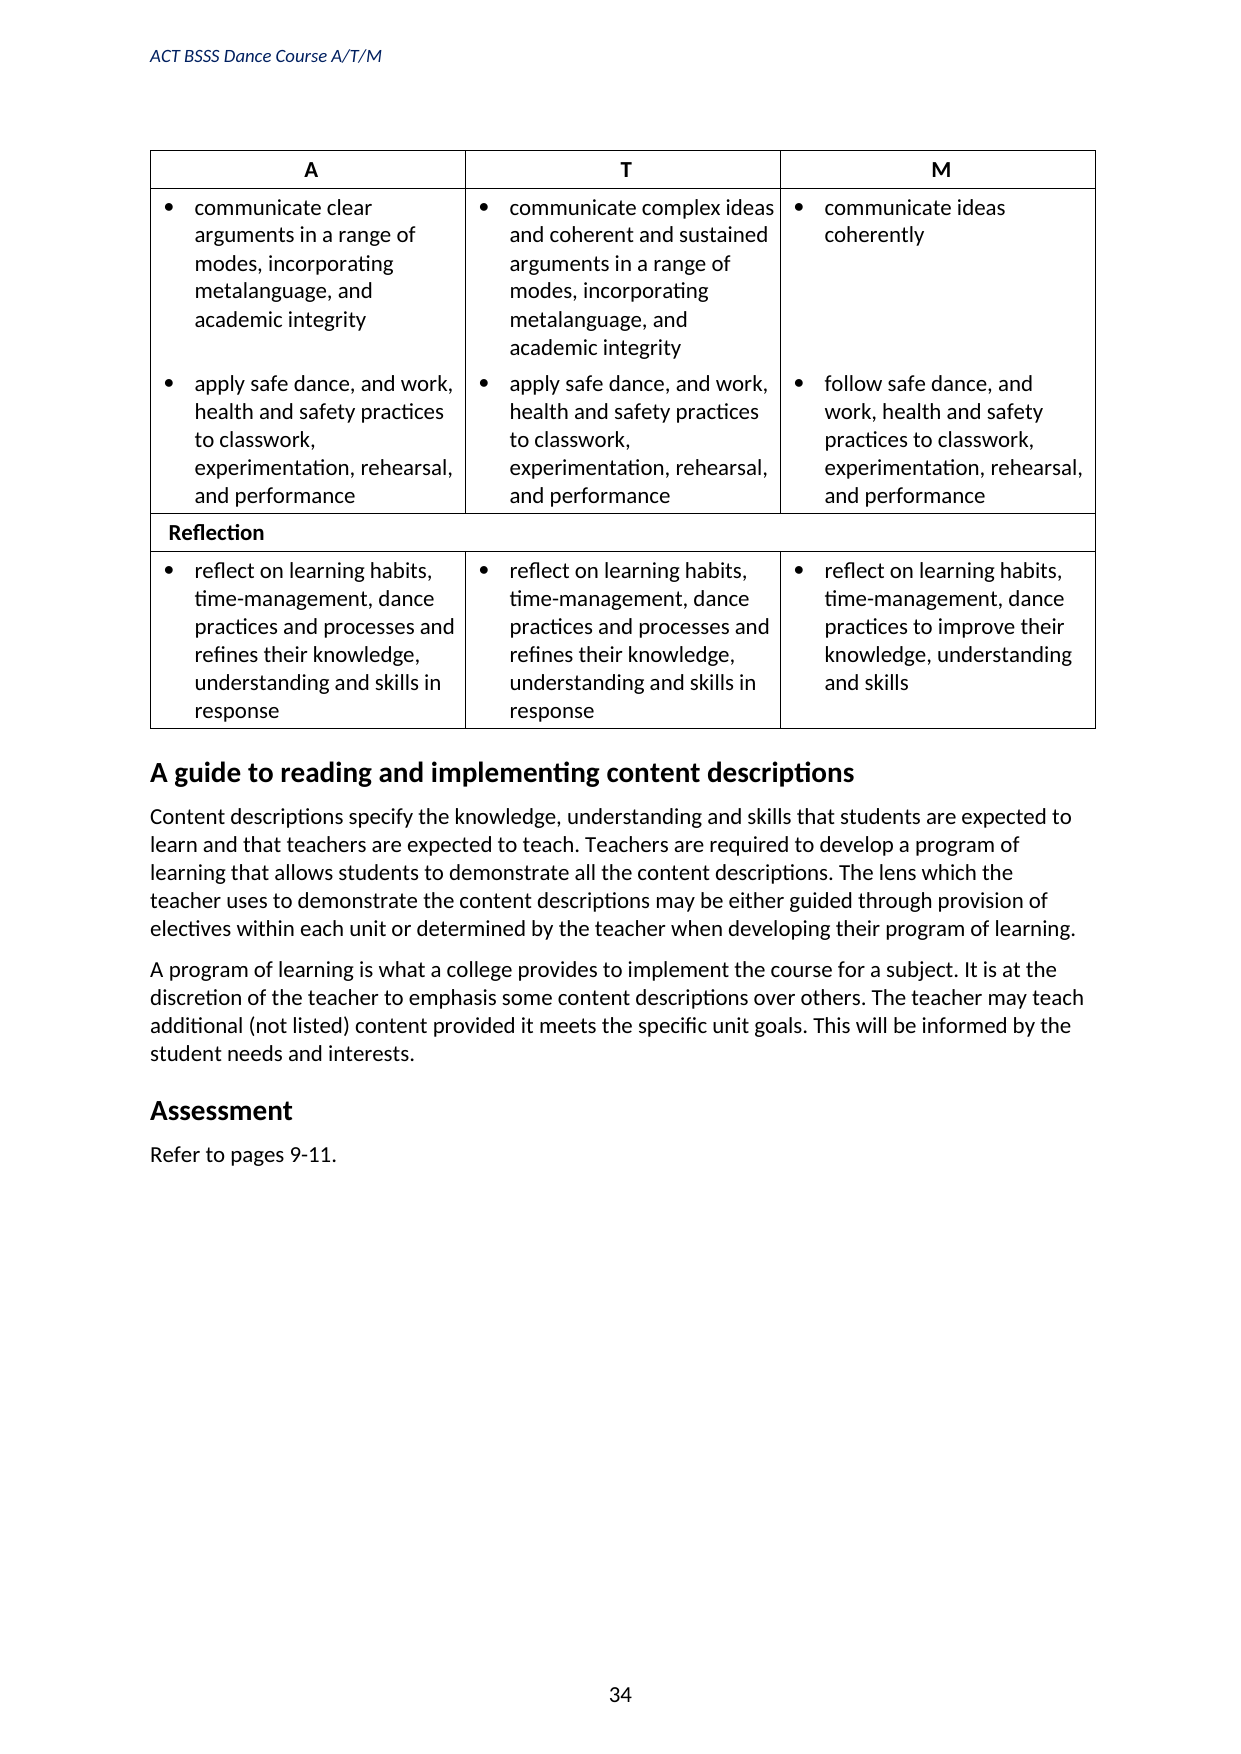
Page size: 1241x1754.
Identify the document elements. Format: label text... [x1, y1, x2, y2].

table_header A [151, 151, 465, 187]
text Refer to pages 9-11. [150, 1140, 1090, 1168]
text Content descriptions specify the knowledge, understanding and skills that students are expected to learn and that teachers are expected to teach. Teachers are required to develop a program of learning that allows students to demonstrate all the content descriptions. The lens which the teacher uses to demonstrate the content descriptions may be either guided through provision of electives within each unit or determined by the teacher when developing their program of learning. [150, 802, 1090, 942]
table_cell communicate complex ideas and coherent and sustained arguments in a range of modes, incorporating metalanguage, and academic integrity [466, 189, 780, 365]
subtitle A guide to reading and implementing content descriptions [150, 754, 1090, 790]
table_cell follow safe dance, and work, health and safety practices to classwork, experimentation, rehearsal, and performance [781, 365, 1095, 513]
table_cell apply safe dance, and work, health and safety practices to classwork, experimentation, rehearsal, and performance [466, 365, 780, 513]
table_header M [781, 151, 1095, 187]
text A program of learning is what a college provides to implement the course for a subject. It is at the discretion of the teacher to emphasis some content descriptions over others. The teacher may teach additional (not listed) content provided it meets the specific unit goals. This will be informed by the student needs and interests. [150, 955, 1090, 1067]
table_cell Reflection [151, 514, 1095, 551]
table_header T [466, 151, 780, 187]
subtitle Assessment [150, 1092, 1090, 1128]
table_cell reflect on learning habits, time-management, dance practices and processes and refines their knowledge, understanding and skills in response [466, 552, 780, 728]
table_cell reflect on learning habits, time-management, dance practices and processes and refines their knowledge, understanding and skills in response [151, 552, 465, 728]
table_cell reflect on learning habits, time-management, dance practices to improve their knowledge, understanding and skills [781, 552, 1095, 728]
table_cell communicate ideas coherently [781, 189, 1095, 365]
table_cell communicate clear arguments in a range of modes, incorporating metalanguage, and academic integrity [151, 189, 465, 365]
table_cell apply safe dance, and work, health and safety practices to classwork, experimentation, rehearsal, and performance [151, 365, 465, 513]
